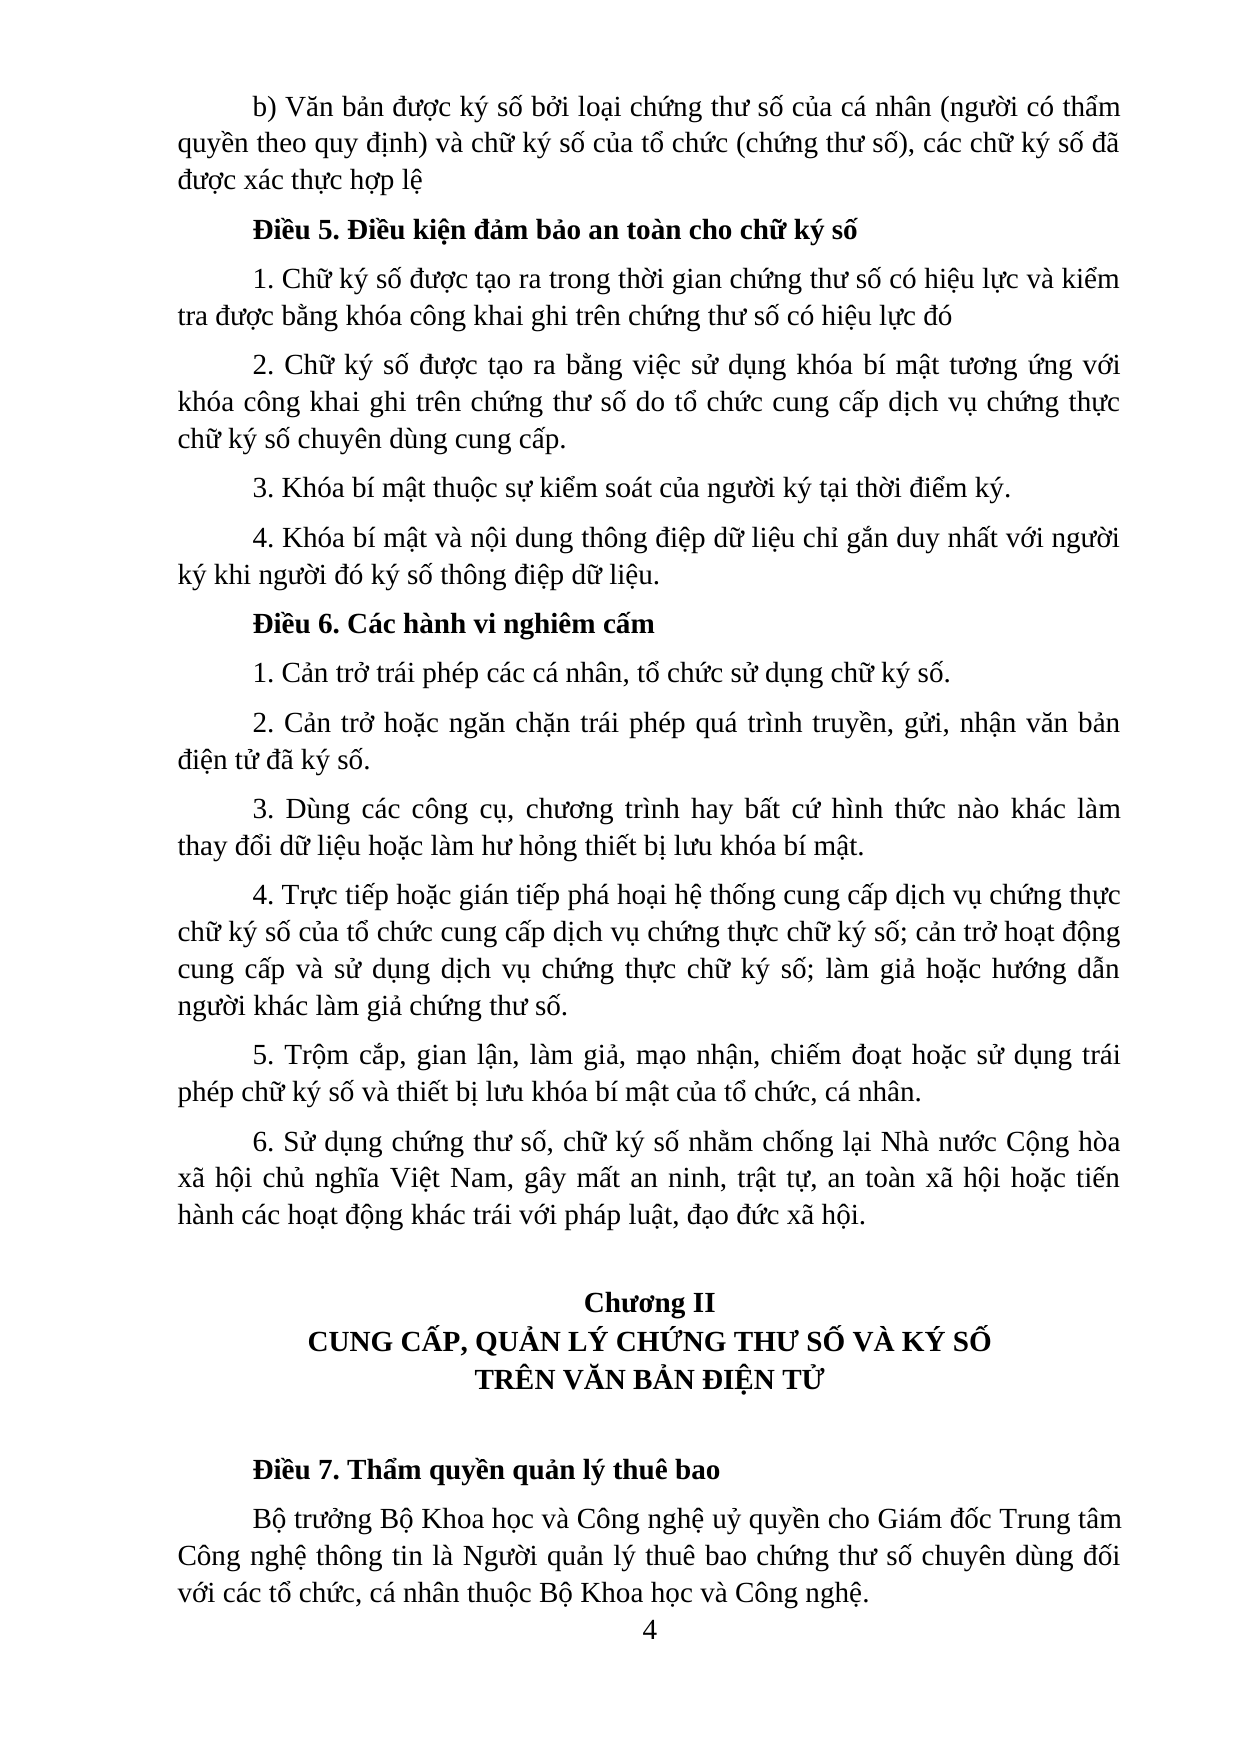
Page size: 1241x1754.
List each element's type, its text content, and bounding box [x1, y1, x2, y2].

text 6. Sử dụng chứng thư số, chữ ký số nhằm chống lại Nhà nước Cộng hòa xã hội chủ nghĩa Việt Nam, gây mất an ninh, trật tự, an toàn xã hội hoặc tiến hành các hoạt động khác trái với pháp luật, đạo đức xã hội. [177, 1124, 1122, 1231]
text 1. Cản trở trái phép các cá nhân, tổ chức sử dụng chữ ký số. [177, 656, 1122, 689]
text TRÊN VĂN BẢN ĐIỆN TỬ [177, 1362, 1122, 1396]
text 1. Chữ ký số được tạo ra trong thời gian chứng thư số có hiệu lực và kiểm tra được bằng khóa công khai ghi trên chứng thư số có hiệu lực đó [177, 261, 1122, 332]
text Điều 7. Thẩm quyền quản lý thuê bao [177, 1452, 1122, 1486]
text Chương II [177, 1285, 1122, 1319]
text Bộ trưởng Bộ Khoa học và Công nghệ uỷ quyền cho Giám đốc Trung tâm Công nghệ thông tin là Người quản lý thuê bao chứng thư số chuyên dùng đối với các tổ chức, cá nhân thuộc Bộ Khoa học và Công nghệ. [177, 1501, 1122, 1609]
text Điều 5. Điều kiện đảm bảo an toàn cho chữ ký số [177, 212, 1122, 245]
text Điều 6. Các hành vi nghiêm cấm [177, 606, 1122, 640]
text 4. Khóa bí mật và nội dung thông điệp dữ liệu chỉ gắn duy nhất với người ký khi người đó ký số thông điệp dữ liệu. [177, 520, 1122, 590]
text 2. Cản trở hoặc ngăn chặn trái phép quá trình truyền, gửi, nhận văn bản điện tử đã ký số. [177, 705, 1122, 775]
text 3. Dùng các công cụ, chương trình hay bất cứ hình thức nào khác làm thay đổi dữ liệu hoặc làm hư hỏng thiết bị lưu khóa bí mật. [177, 791, 1122, 862]
text 3. Khóa bí mật thuộc sự kiểm soát của người ký tại thời điểm ký. [177, 471, 1122, 504]
text 2. Chữ ký số được tạo ra bằng việc sử dụng khóa bí mật tương ứng với khóa công khai ghi trên chứng thư số do tổ chức cung cấp dịch vụ chứng thực chữ ký số chuyên dùng cung cấp. [177, 347, 1122, 455]
text 4. Trực tiếp hoặc gián tiếp phá hoại hệ thống cung cấp dịch vụ chứng thực chữ ký số của tổ chức cung cấp dịch vụ chứng thực chữ ký số; cản trở hoạt động cung cấp và sử dụng dịch vụ chứng thực chữ ký số; làm giả hoặc hướng dẫn người khác làm giả chứng thư số. [177, 877, 1122, 1022]
text CUNG CẤP, QUẢN LÝ CHỨNG THƯ SỐ VÀ KÝ SỐ [177, 1324, 1122, 1357]
text 5. Trộm cắp, gian lận, làm giả, mạo nhận, chiếm đoạt hoặc sử dụng trái phép chữ ký số và thiết bị lưu khóa bí mật của tổ chức, cá nhân. [177, 1037, 1122, 1108]
text b) Văn bản được ký số bởi loại chứng thư số của cá nhân (người có thẩm quyền theo quy định) và chữ ký số của tổ chức (chứng thư số), các chữ ký số đã được xác thực hợp lệ [177, 89, 1122, 196]
